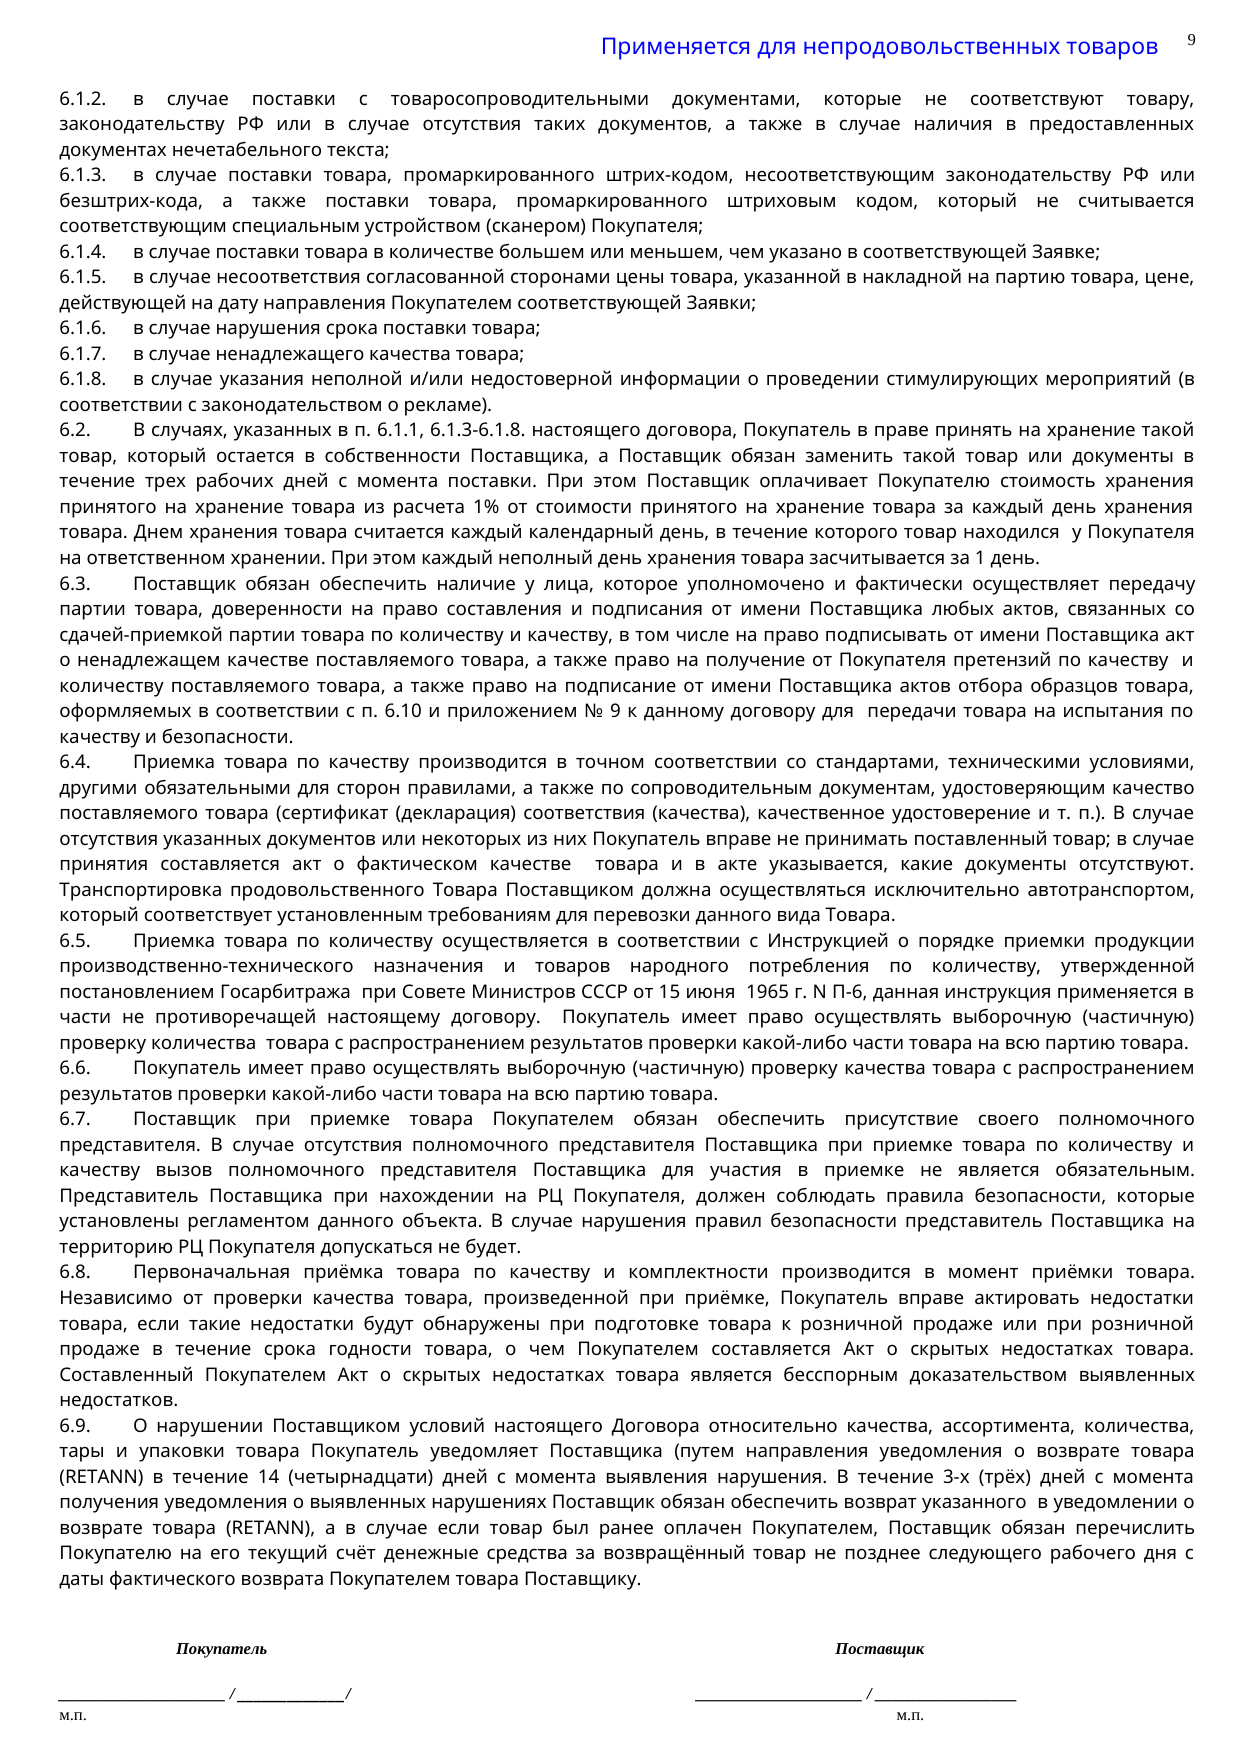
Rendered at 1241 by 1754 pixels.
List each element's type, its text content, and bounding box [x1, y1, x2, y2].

text 6.1.2. в случае поставки с товаросопроводительными документами, которые не соответствуют товару, законодательству РФ или в случае отсутствия таких документов, а также в случае наличия в предоставленных документах нечетабельного текста; [59, 85, 1196, 161]
text 6.1.6. в случае нарушения срока поставки товара; [59, 314, 1196, 340]
text 6.1.4. в случае поставки товара в количестве большем или меньшем, чем указано в соответствующей Заявке; [59, 238, 1196, 263]
text 6.6. Покупатель имеет право осуществлять выборочную (частичную) проверку качества товара с распространением результатов проверки какой-либо части товара на всю партию товара. [59, 1055, 1196, 1106]
text 6.1.3. в случае поставки товара, промаркированного штрих-кодом, несоответствующим законодательству РФ или безштрих-кода, а также поставки товара, промаркированного штриховым кодом, который не считывается соответствующим специальным устройством (сканером) Покупателя; [59, 161, 1196, 238]
text 6.2. В случаях, указанных в п. 6.1.1, 6.1.3-6.1.8. настоящего договора, Покупатель в праве принять на хранение такой товар, который остается в собственности Поставщика, а Поставщик обязан заменить такой товар или документы в течение трех рабочих дней с момента поставки. При этом Поставщик оплачивает Покупателю стоимость хранения принятого на хранение товара из расчета 1% от стоимости принятого на хранение товара за каждый день хранения товара. Днем хранения товара считается каждый календарный день, в течение которого товар находился у Покупателя на ответственном хранении. При этом каждый неполный день хранения товара засчитывается за 1 день. [59, 417, 1196, 570]
text 6.1.7. в случае ненадлежащего качества товара; [59, 340, 1196, 366]
text 6.7. Поставщик при приемке товара Покупателем обязан обеспечить присутствие своего полномочного представителя. В случае отсутствия полномочного представителя Поставщика при приемке товара по количеству и качеству вызов полномочного представителя Поставщика для участия в приемке не является обязательным. Представитель Поставщика при нахождении на РЦ Покупателя, должен соблюдать правила безопасности, которые установлены регламентом данного объекта. В случае нарушения правил безопасности представитель Поставщика на территорию РЦ Покупателя допускаться не будет. [59, 1106, 1196, 1259]
text 6.8. Первоначальная приёмка товара по качеству и комплектности производится в момент приёмки товара. Независимо от проверки качества товара, произведенной при приёмке, Покупатель вправе актировать недостатки товара, если такие недостатки будут обнаружены при подготовке товара к розничной продаже или при розничной продаже в течение срока годности товара, о чем Покупателем составляется Акт о скрытых недостатках товара. Составленный Покупателем Акт о скрытых недостатках товара является бесспорным доказательством выявленных недостатков. [59, 1259, 1196, 1412]
text 6.1.8. в случае указания неполной и/или недостоверной информации о проведении стимулирующих мероприятий (в соответствии с законодательством о рекламе). [59, 366, 1196, 417]
text 6.9. О нарушении Поставщиком условий настоящего Договора относительно качества, ассортимента, количества, тары и упаковки товара Покупатель уведомляет Поставщика (путем направления уведомления о возврате товара (RETANN) в течение 14 (четырнадцати) дней с момента выявления нарушения. В течение 3-х (трёх) дней с момента получения уведомления о выявленных нарушениях Поставщик обязан обеспечить возврат указанного в уведомлении о возврате товара (RETANN), а в случае если товар был ранее оплачен Покупателем, Поставщик обязан перечислить Покупателю на его текущий счёт денежные средства за возвращённый товар не позднее следующего рабочего дня с даты фактического возврата Покупателем товара Поставщику. [59, 1412, 1196, 1591]
text 6.1.5. в случае несоответствия согласованной сторонами цены товара, указанной в накладной на партию товара, цене, действующей на дату направления Покупателем соответствующей Заявки; [59, 263, 1196, 314]
text 6.5. Приемка товара по количеству осуществляется в соответствии с Инструкцией о порядке приемки продукции производственно-технического назначения и товаров народного потребления по количеству, утвержденной постановлением Госарбитража при Совете Министров СССР от 15 июня 1965 г. N П-6, данная инструкция применяется в части не противоречащей настоящему договору. Покупатель имеет право осуществлять выборочную (частичную) проверку количества товара с распространением результатов проверки какой-либо части товара на всю партию товара. [59, 927, 1196, 1055]
text 6.4. Приемка товара по качеству производится в точном соответствии со стандартами, техническими условиями, другими обязательными для сторон правилами, а также по сопроводительным документам, удостоверяющим качество поставляемого товара (сертификат (декларация) соответствия (качества), качественное удостоверение и т. п.). В случае отсутствия указанных документов или некоторых из них Покупатель вправе не принимать поставленный товар; в случае принятия составляется акт о фактическом качестве товара и в акте указывается, какие документы отсутствуют. Транспортировка продовольственного Товара Поставщиком должна осуществляться исключительно автотранспортом, который соответствует установленным требованиям для перевозки данного вида Товара. [59, 748, 1196, 927]
text 6.3. Поставщик обязан обеспечить наличие у лица, которое уполномочено и фактически осуществляет передачу партии товара, доверенности на право составления и подписания от имени Поставщика любых актов, связанных со сдачей-приемкой партии товара по количеству и качеству, в том числе на право подписывать от имени Поставщика акт о ненадлежащем качестве поставляемого товара, а также право на получение от Покупателя претензий по качеству и количеству поставляемого товара, а также право на подписание от имени Поставщика актов отбора образцов товара, оформляемых в соответствии с п. 6.10 и приложением № 9 к данному договору для передачи товара на испытания по качеству и безопасности. [59, 570, 1196, 748]
